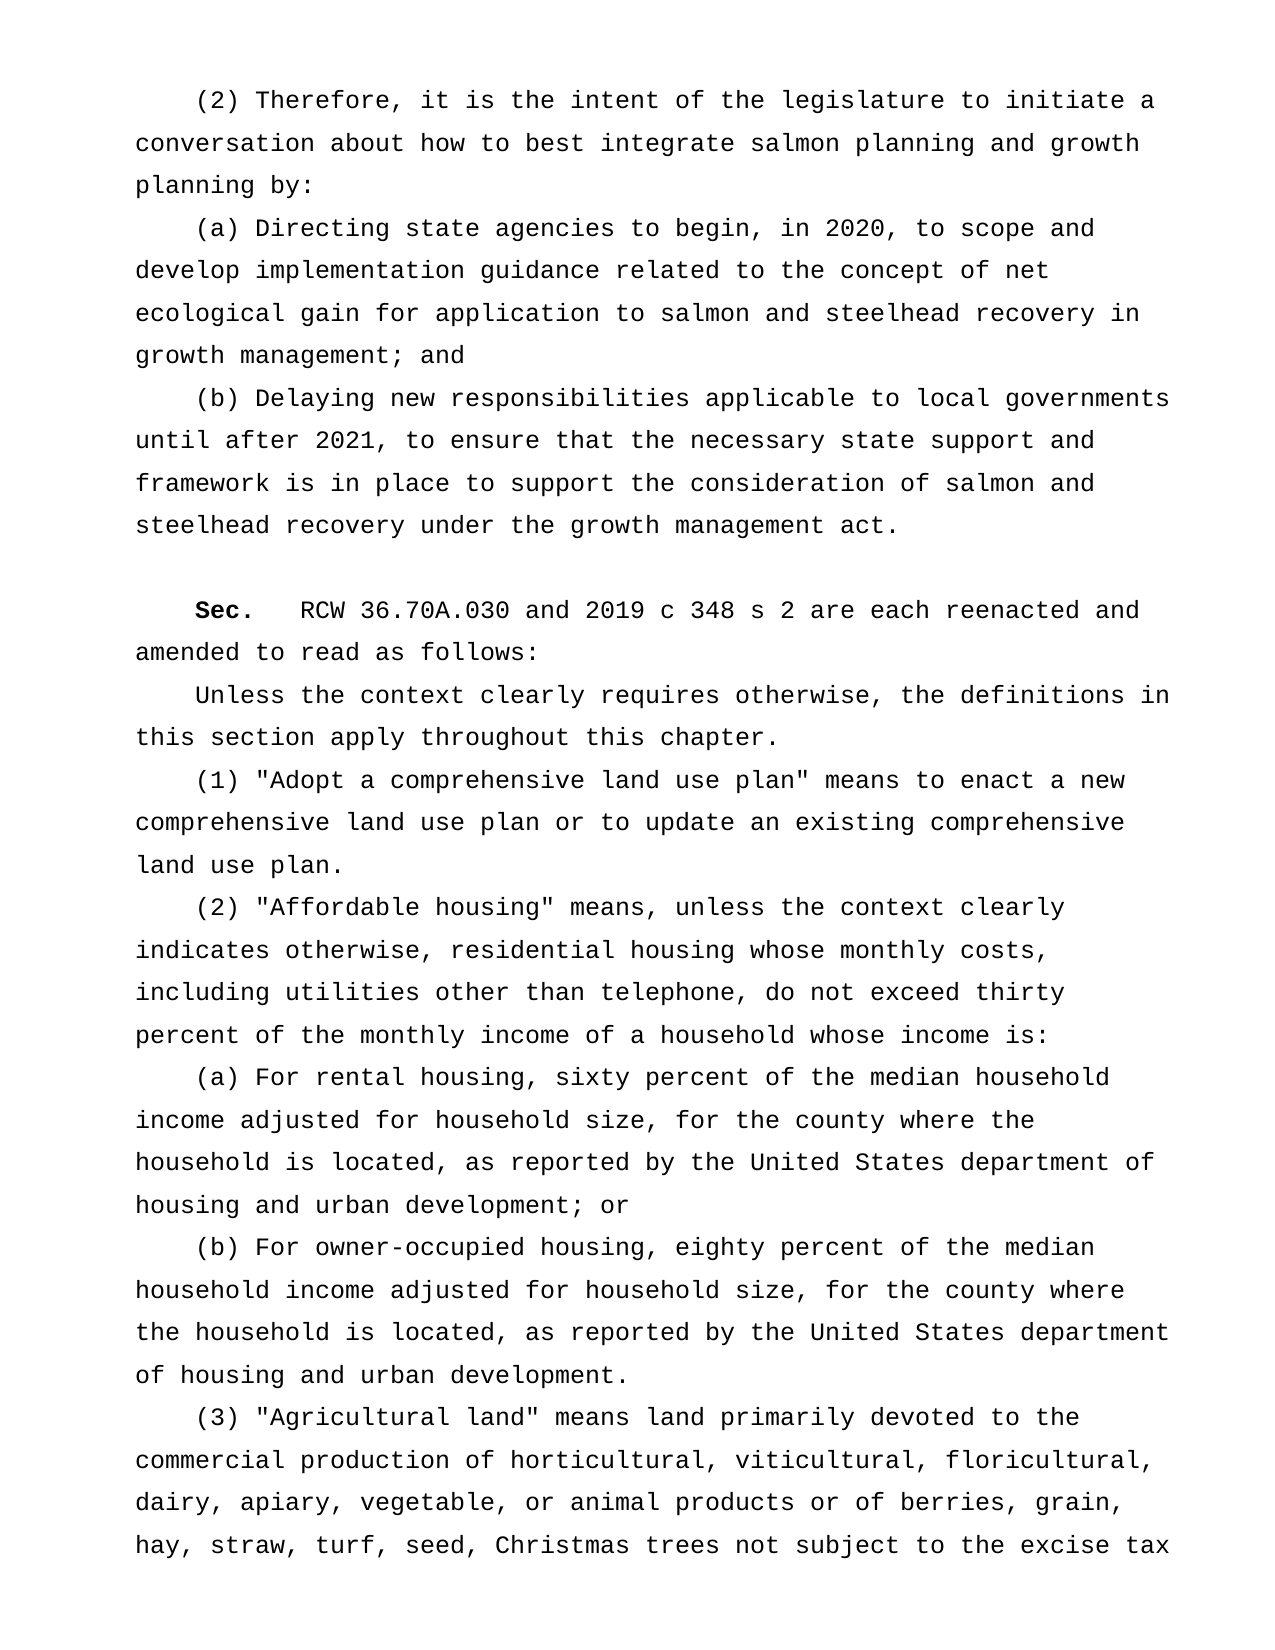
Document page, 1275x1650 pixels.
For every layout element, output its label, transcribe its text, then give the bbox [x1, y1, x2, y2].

text Sec. RCW 36.70A.030 and 2019 c 348 s 2 are each reenacted and amended to read as follows: [135, 584, 1170, 669]
text (1) "Adopt a comprehensive land use plan" means to enact a new comprehensive land use plan or to update an existing comprehensive land use plan. [135, 754, 1170, 882]
text (2) "Affordable housing" means, unless the context clearly indicates otherwise, residential housing whose monthly costs, including utilities other than telephone, do not exceed thirty percent of the monthly income of a household whose income is: [135, 882, 1170, 1052]
text (2) Therefore, it is the intent of the legislature to initiate a conversation about how to best integrate salmon planning and growth planning by: [135, 75, 1170, 202]
text (a) For rental housing, sixty percent of the median household income adjusted for household size, for the county where the household is located, as reported by the United States department of housing and urban development; or [135, 1052, 1170, 1222]
text (b) Delaying new responsibilities applicable to local governments until after 2021, to ensure that the necessary state support and framework is in place to support the consideration of salmon and steelhead recovery under the growth management act. [135, 372, 1170, 542]
text (b) For owner-occupied housing, eighty percent of the median household income adjusted for household size, for the county where the household is located, as reported by the United States department of housing and urban development. [135, 1222, 1170, 1392]
text (a) Directing state agencies to begin, in 2020, to scope and develop implementation guidance related to the concept of net ecological gain for application to salmon and steelhead recovery in growth management; and [135, 202, 1170, 372]
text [135, 1392, 1170, 1562]
text Unless the context clearly requires otherwise, the definitions in this section apply throughout this chapter. [135, 669, 1170, 754]
